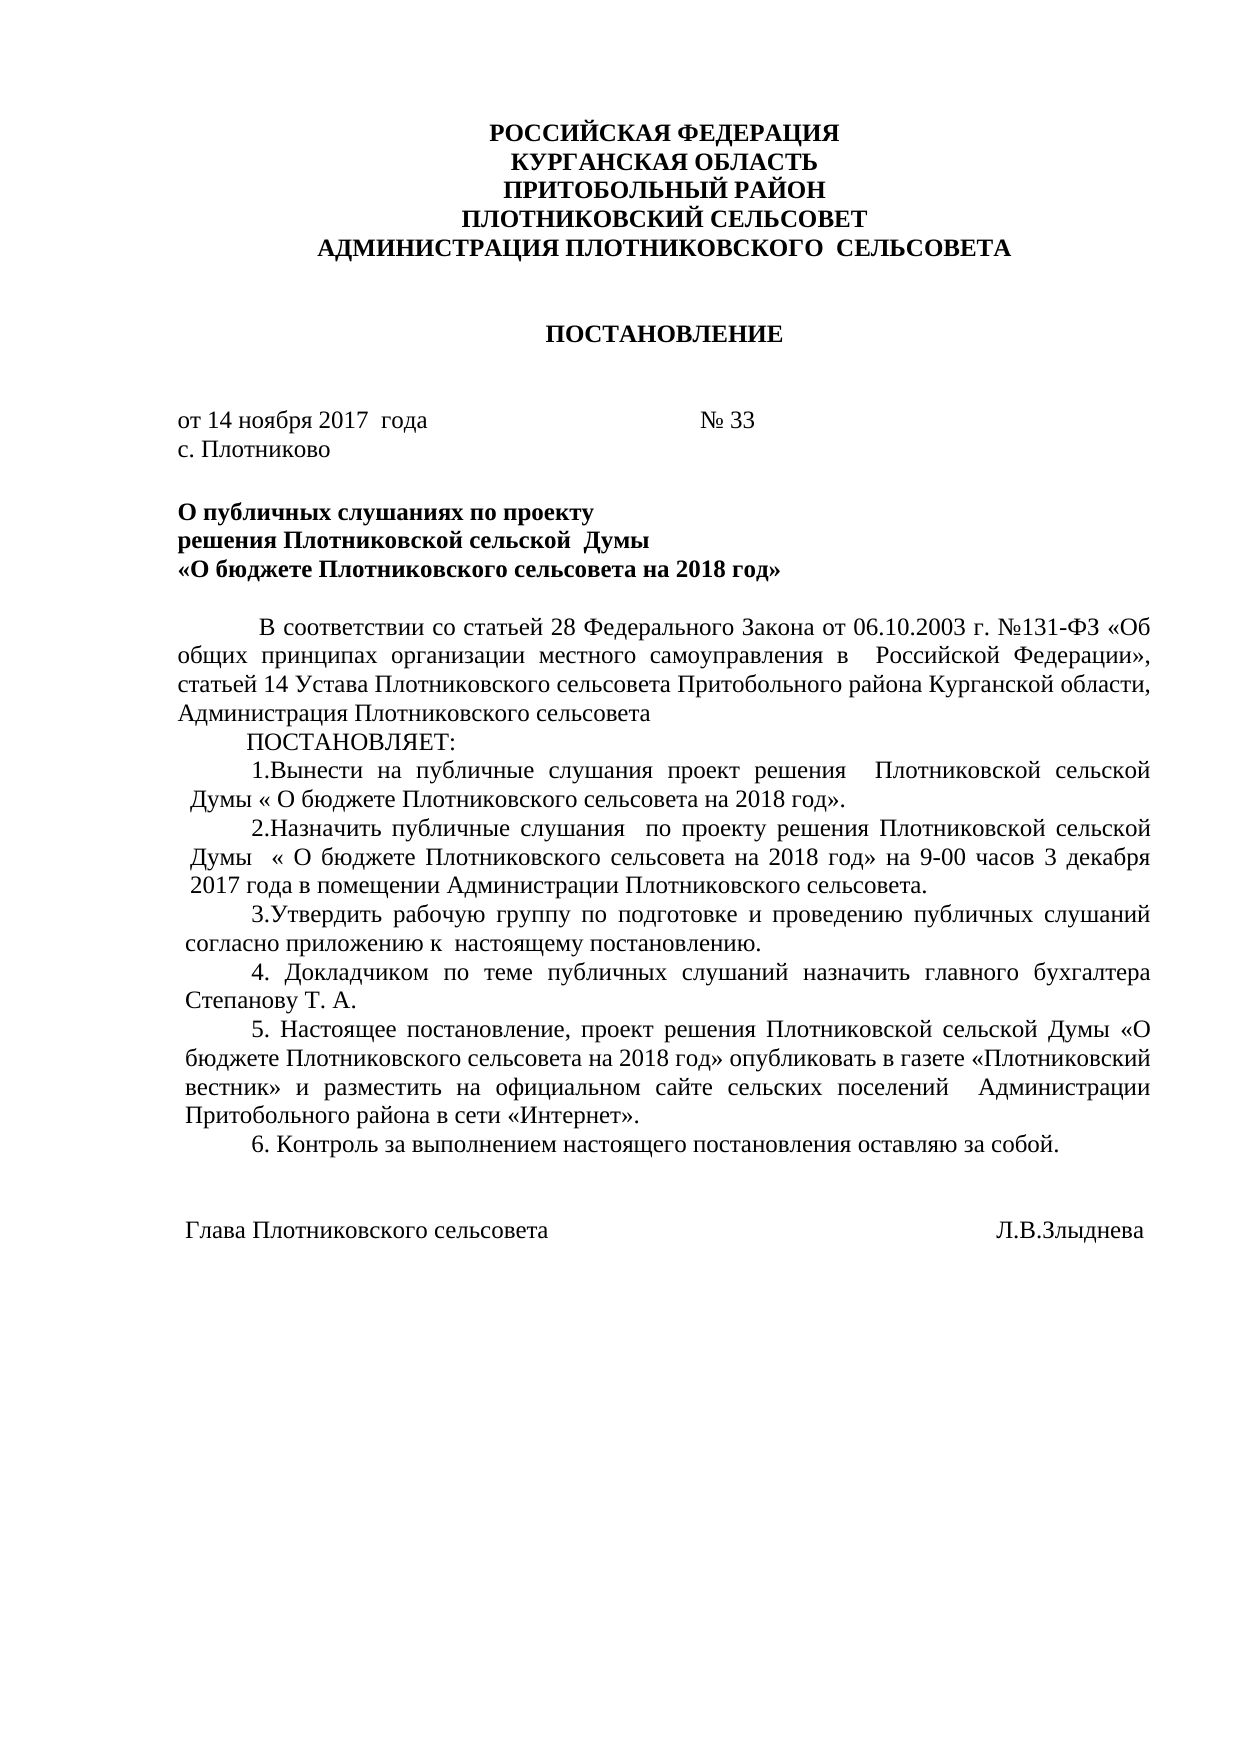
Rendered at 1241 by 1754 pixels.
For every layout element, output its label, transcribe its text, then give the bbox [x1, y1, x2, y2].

text ПРИТОБОЛЬНЫЙ РАЙОН [177, 176, 1152, 204]
text от 14 ноября 2017 года № 33 [177, 406, 1152, 434]
text 4. Докладчиком по теме публичных слушаний назначить главного бухгалтера Степанову Т. А. [185, 957, 1152, 1014]
text АДМИНИСТРАЦИЯ ПЛОТНИКОВСКОГО СЕЛЬСОВЕТА [177, 233, 1152, 262]
text ПОСТАНОВЛЕНИЕ [177, 319, 1152, 348]
text 3.Утвердить рабочую группу по подготовке и проведению публичных слушаний согласно приложению к настоящему постановлению. [185, 899, 1152, 957]
text ПЛОТНИКОВСКИЙ СЕЛЬСОВЕТ [177, 204, 1152, 233]
text 1.Вынести на публичные слушания проект решения Плотниковской сельской Думы « О бюджете Плотниковского сельсовета на 2018 год». [190, 755, 1152, 813]
text ПОСТАНОВЛЯЕТ: [177, 727, 1152, 755]
text «О бюджете Плотниковского сельсовета на 2018 год» [177, 554, 1152, 583]
text 6. Контроль за выполнением настоящего постановления оставляю за собой. [185, 1129, 1152, 1158]
text В соответствии со статьей 28 Федерального Закона от 06.10.2003 г. №131-ФЗ «Об общих принципах организации местного самоуправления в Российской Федерации», статьей 14 Устава Плотниковского сельсовета Притобольного района Курганской области, Администрация Плотниковского сельсовета [177, 612, 1152, 727]
text 2.Назначить публичные слушания по проекту решения Плотниковской сельской Думы « О бюджете Плотниковского сельсовета на 2018 год» на 9-00 часов 3 декабря 2017 года в помещении Администрации Плотниковского сельсовета. [190, 813, 1152, 899]
text О публичных слушаниях по проекту [177, 497, 1152, 525]
text с. Плотниково [177, 434, 1152, 463]
text Глава Плотниковского сельсовета Л.В.Злыднева [185, 1215, 1152, 1244]
text решения Плотниковской сельской Думы [177, 525, 1152, 554]
text 5. Настоящее постановление, проект решения Плотниковской сельской Думы «О бюджете Плотниковского сельсовета на 2018 год» опубликовать в газете «Плотниковский вестник» и разместить на официальном сайте сельских поселений Администрации Притобольного района в сети «Интернет». [185, 1014, 1152, 1129]
text РОССИЙСКАЯ ФЕДЕРАЦИЯ [177, 118, 1152, 147]
text КУРГАНСКАЯ ОБЛАСТЬ [177, 147, 1152, 176]
